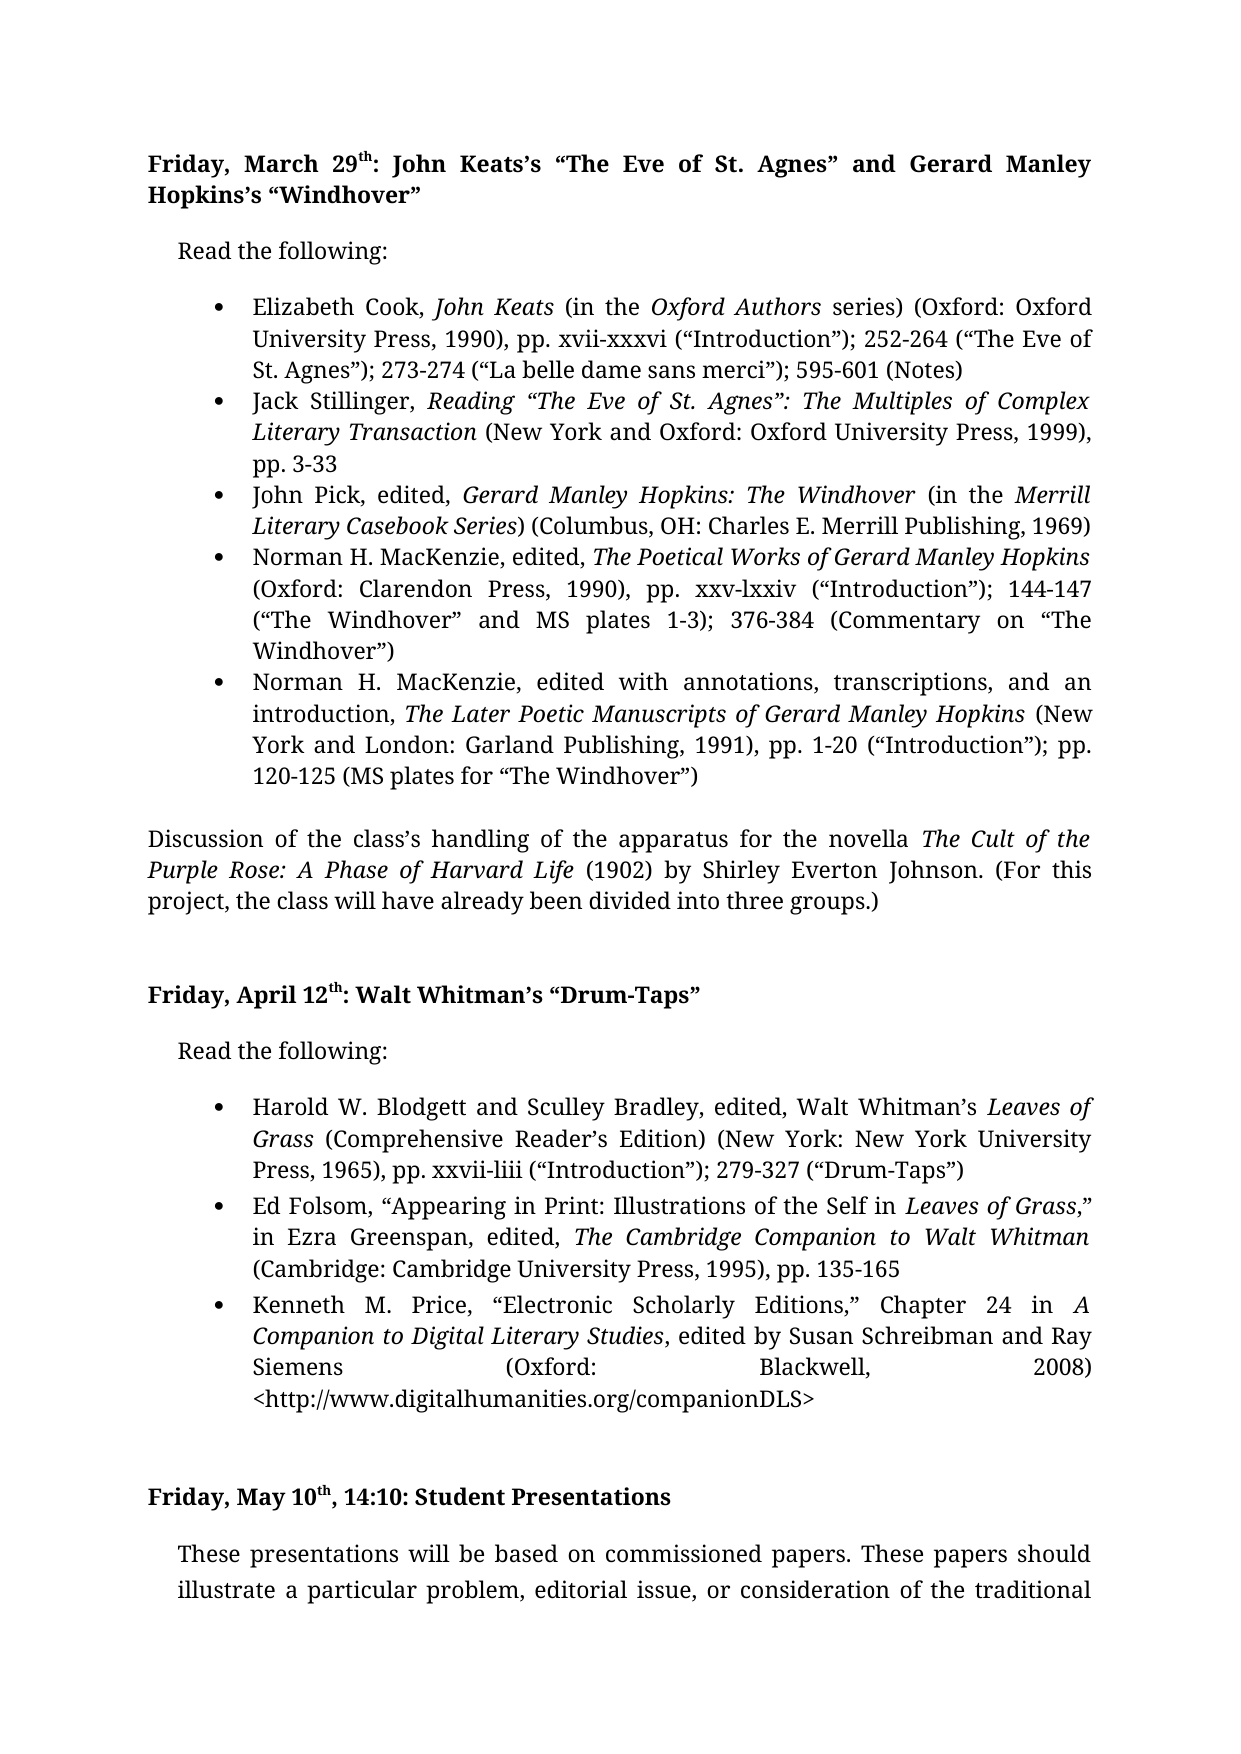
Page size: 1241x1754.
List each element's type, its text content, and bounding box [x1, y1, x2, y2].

text Friday, May 10th, 14:10: Student Presentations [148, 1481, 1093, 1513]
list Ed Folsom, “Appearing in Print: Illustrations of the Self in Leaves of Grass,” in Ezra Greenspan, edited, The Cambridge Companion to Walt Whitman (Cambridge: Cambridge University Press, 1995), pp. 135-165 [215, 1190, 1093, 1284]
text Discussion of the class’s handling of the apparatus for the novella The Cult of the Purple Rose: A Phase of Harvard Life (1902) by Shirley Everton Johnson. (For this project, the class will have already been divided into three groups.) [148, 823, 1093, 916]
list Norman H. MacKenzie, edited, The Poetical Works of Gerard Manley Hopkins (Oxford: Clarendon Press, 1990), pp. xxv-lxxiv (“Introduction”); 144-147 (“The Windhover” and MS plates 1-3); 376-384 (Commentary on “The Windhover”) [215, 541, 1093, 666]
list Kenneth M. Price, “Electronic Scholarly Editions,” Chapter 24 in A Companion to Digital Literary Studies, edited by Susan Schreibman and Ray Siemens (Oxford: Blackwell, 2008) <http://www.digitalhumanities.org/companionDLS> [215, 1289, 1093, 1414]
list Jack Stillinger, Reading “The Eve of St. Agnes”: The Multiples of Complex Literary Transaction (New York and Oxford: Oxford University Press, 1999), pp. 3-33 [215, 385, 1093, 479]
text Read the following: [177, 1035, 1093, 1066]
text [177, 1538, 1093, 1605]
text Friday, March 29th: John Keats’s “The Eve of St. Agnes” and Gerard Manley Hopkins’s “Windhover” [148, 148, 1093, 210]
list Norman H. MacKenzie, edited with annotations, transcriptions, and an introduction, The Later Poetic Manuscripts of Gerard Manley Hopkins (New York and London: Garland Publishing, 1991), pp. 1-20 (“Introduction”); pp. 120-125 (MS plates for “The Windhover”) [215, 666, 1093, 791]
text Friday, April 12th: Walt Whitman’s “Drum-Taps” [148, 979, 1093, 1010]
list Harold W. Blodgett and Sculley Bradley, edited, Walt Whitman’s Leaves of Grass (Comprehensive Reader’s Edition) (New York: New York University Press, 1965), pp. xxvii-liii (“Introduction”); 279-327 (“Drum-Taps”) [215, 1091, 1093, 1185]
list Elizabeth Cook, John Keats (in the Oxford Authors series) (Oxford: Oxford University Press, 1990), pp. xvii-xxxvi (“Introduction”); 252-264 (“The Eve of St. Agnes”); 273-274 (“La belle dame sans merci”); 595-601 (Notes) [215, 291, 1093, 385]
list John Pick, edited, Gerard Manley Hopkins: The Windhover (in the Merrill Literary Casebook Series) (Columbus, OH: Charles E. Merrill Publishing, 1969) [215, 479, 1093, 541]
text Read the following: [177, 235, 1093, 266]
